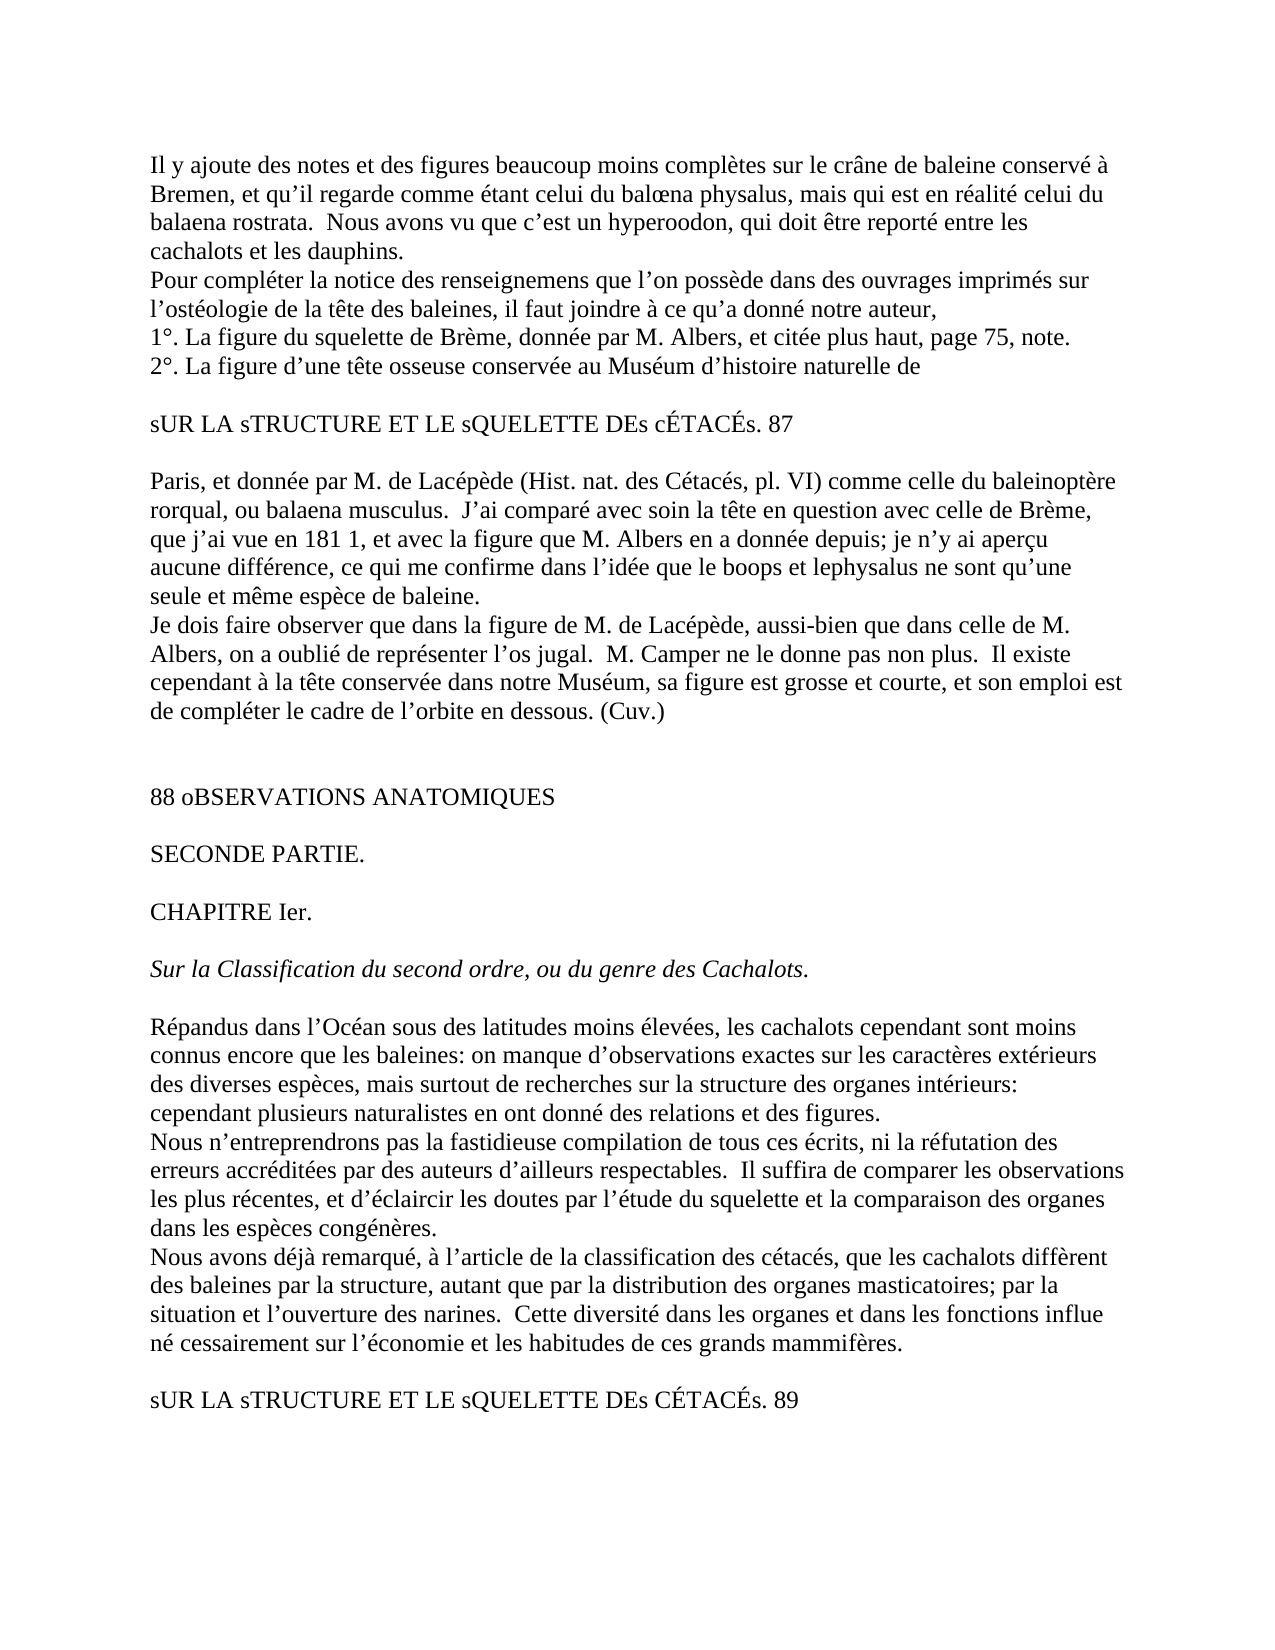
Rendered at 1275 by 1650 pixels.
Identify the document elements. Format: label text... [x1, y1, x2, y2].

text sUR LA sTRUCTURE ET LE sQUELETTE DEs cÉTACÉs. 87 [150, 409, 1125, 437]
text Répandus dans l’Océan sous des latitudes moins élevées, les cachalots cependant sont moins connus encore que les baleines: on manque d’observations exactes sur les caractères extérieurs des diverses espèces, mais surtout de recherches sur la structure des organes intérieurs: cependant plusieurs naturalistes en ont donné des relations et des figures. [150, 1012, 1125, 1127]
text 2°. La figure d’une tête osseuse conservée au Muséum d’histoire naturelle de [150, 351, 1125, 380]
text Nous n’entreprendrons pas la fastidieuse compilation de tous ces écrits, ni la réfutation des erreurs accréditées par des auteurs d’ailleurs respectables. Il suffira de comparer les observations les plus récentes, et d’éclaircir les doutes par l’étude du squelette et la comparaison des organes dans les espèces congénères. [150, 1127, 1125, 1242]
text CHAPITRE Ier. [150, 897, 1125, 926]
text Il y ajoute des notes et des figures beaucoup moins complètes sur le crâne de baleine conservé à Bremen, et qu’il regarde comme étant celui du balœna physalus, mais qui est en réalité celui du balaena rostrata. Nous avons vu que c’est un hyperoodon, qui doit être reporté entre les cachalots et les dauphins. [150, 150, 1125, 265]
text SECONDE PARTIE. [150, 839, 1125, 868]
text Nous avons déjà remarqué, à l’article de la classification des cétacés, que les cachalots diffèrent des baleines par la structure, autant que par la distribution des organes masticatoires; par la situation et l’ouverture des narines. Cette diversité dans les organes et dans les fonctions influe né cessairement sur l’économie et les habitudes de ces grands mammifères. [150, 1242, 1125, 1357]
text 88 oBSERVATIONS ANATOMIQUES [150, 782, 1125, 811]
text Paris, et donnée par M. de Lacépède (Hist. nat. des Cétacés, pl. VI) comme celle du baleinoptère rorqual, ou balaena musculus. J’ai comparé avec soin la tête en question avec celle de Brème, que j’ai vue en 181 1, et avec la figure que M. Albers en a donnée depuis; je n’y ai aperçu aucune différence, ce qui me confirme dans l’idée que le boops et lephysalus ne sont qu’une seule et même espèce de baleine. [150, 466, 1125, 610]
text Sur la Classification du second ordre, ou du genre des Cachalots. [150, 954, 1125, 983]
text 1°. La figure du squelette de Brème, donnée par M. Albers, et citée plus haut, page 75, note. [150, 322, 1125, 351]
text sUR LA sTRUCTURE ET LE sQUELETTE DEs CÉTACÉs. 89 [150, 1386, 1125, 1414]
text Pour compléter la notice des renseignemens que l’on possède dans des ouvrages imprimés sur l’ostéologie de la tête des baleines, il faut joindre à ce qu’a donné notre auteur, [150, 265, 1125, 322]
text Je dois faire observer que dans la figure de M. de Lacépède, aussi-bien que dans celle de M. Albers, on a oublié de représenter l’os jugal. M. Camper ne le donne pas non plus. Il existe cependant à la tête conservée dans notre Muséum, sa figure est grosse et courte, et son emploi est de compléter le cadre de l’orbite en dessous. (Cuv.) [150, 610, 1125, 725]
